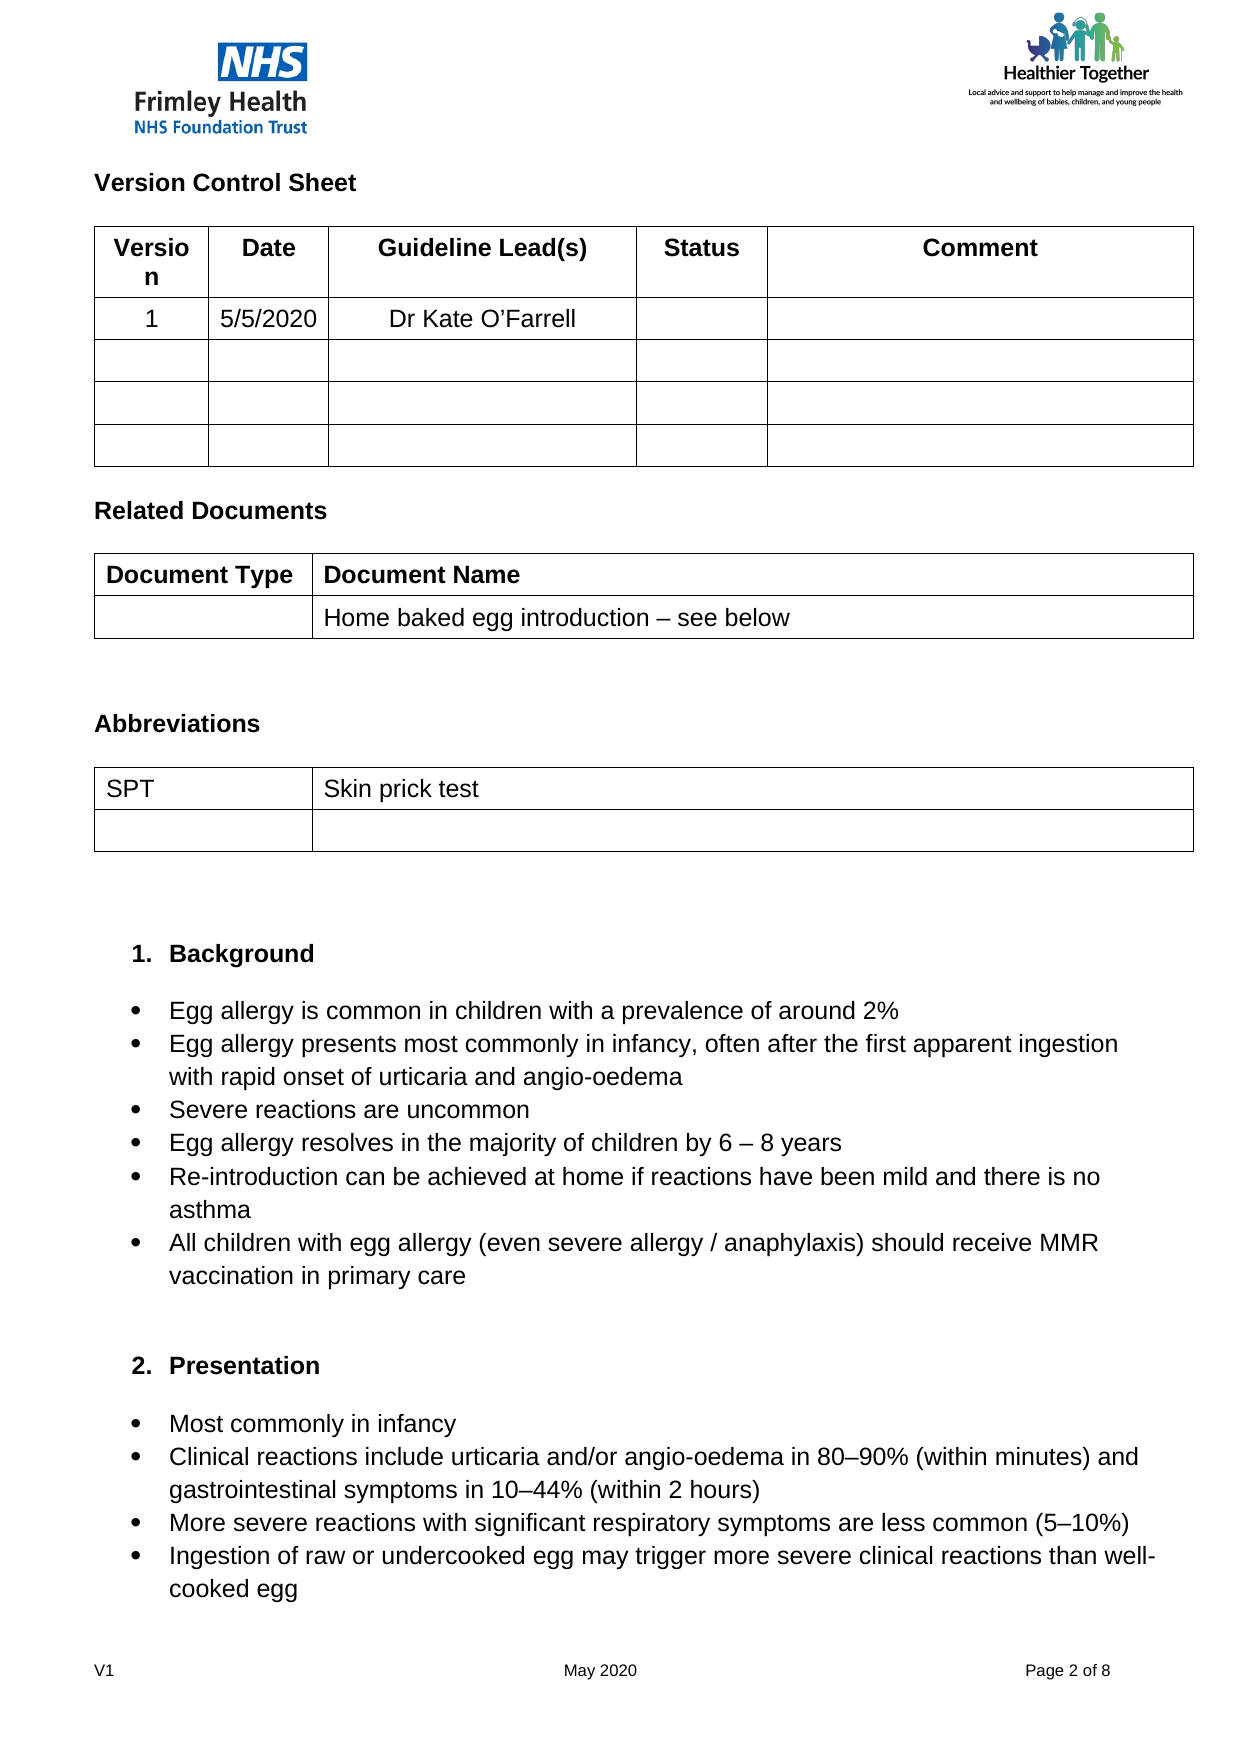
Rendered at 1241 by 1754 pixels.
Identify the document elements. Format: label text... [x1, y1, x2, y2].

text Abbreviations [94, 709, 1165, 738]
table_cell Home baked egg introduction – see below [313, 596, 1193, 638]
list Egg allergy resolves in the majority of children by 6 – 8 years [131, 1128, 1165, 1157]
table_cell [329, 425, 636, 466]
table_cell [209, 425, 328, 466]
table_cell [95, 596, 312, 638]
picture [93, 37, 343, 169]
text Version Control Sheet [94, 168, 1165, 197]
list Most commonly in infancy [131, 1409, 1165, 1438]
table_cell [313, 810, 1193, 851]
table_cell [209, 340, 328, 381]
table_cell 5/5/2020 [209, 298, 328, 339]
list Presentation [131, 1351, 1165, 1380]
list Ingestion of raw or undercooked egg may trigger more severe clinical reactions than well-cooked egg [131, 1541, 1165, 1603]
table_cell [768, 298, 1193, 339]
table_cell [768, 340, 1193, 381]
table_header Skin prick test [313, 768, 1193, 809]
table_cell [329, 382, 636, 423]
table_cell [95, 810, 312, 851]
table_header SPT [95, 768, 312, 809]
table_header Document Type [95, 554, 312, 595]
picture [945, 12, 1202, 116]
table_cell [637, 340, 767, 381]
table_cell 1 [95, 298, 208, 339]
list Re-introduction can be achieved at home if reactions have been mild and there is no asthma [131, 1162, 1165, 1223]
table_header Guideline Lead(s) [329, 227, 636, 297]
list Egg allergy is common in children with a prevalence of around 2% [131, 996, 1165, 1025]
table_cell [768, 425, 1193, 466]
list Egg allergy presents most commonly in infancy, often after the first apparent ingestion with rapid onset of urticaria and angio-oedema [131, 1029, 1165, 1091]
table_header Comment [768, 227, 1193, 297]
table_cell Dr Kate O’Farrell [329, 298, 636, 339]
table_cell [95, 340, 208, 381]
table_cell [95, 382, 208, 423]
list Severe reactions are uncommon [131, 1095, 1165, 1124]
table_cell [329, 340, 636, 381]
list Background [131, 938, 1165, 967]
table_cell [95, 425, 208, 466]
table_cell [768, 382, 1193, 423]
table_header Document Name [313, 554, 1193, 595]
list More severe reactions with significant respiratory symptoms are less common (5–10%) [131, 1508, 1165, 1537]
table_header Status [637, 227, 767, 297]
text Related Documents [94, 496, 1165, 524]
table_cell [637, 382, 767, 423]
table_cell [209, 382, 328, 423]
table_cell [637, 425, 767, 466]
table_cell [637, 298, 767, 339]
list All children with egg allergy (even severe allergy / anaphylaxis) should receive MMR vaccination in primary care [131, 1228, 1165, 1289]
table_header Date [209, 227, 328, 297]
table_header Version [95, 227, 208, 297]
list Clinical reactions include urticaria and/or angio-oedema in 80–90% (within minutes) and gastrointestinal symptoms in 10–44% (within 2 hours) [131, 1442, 1165, 1504]
